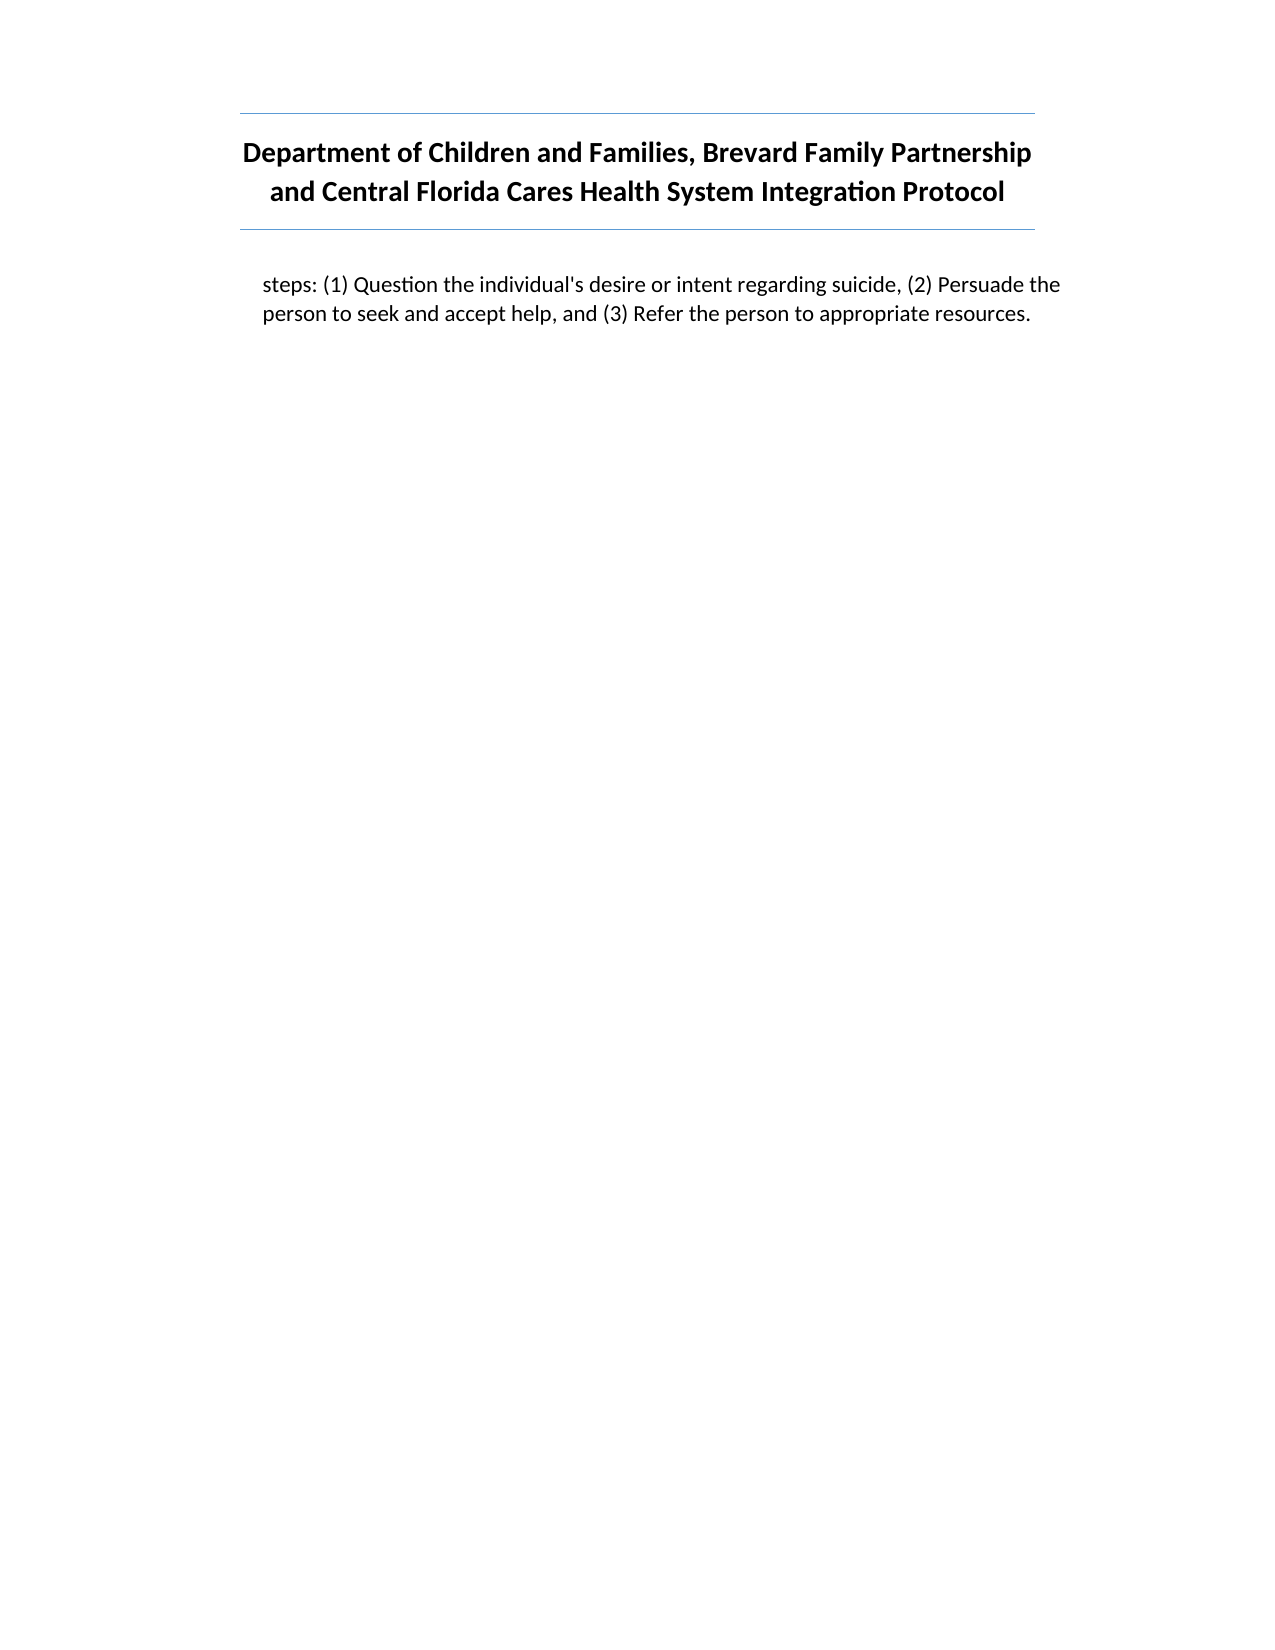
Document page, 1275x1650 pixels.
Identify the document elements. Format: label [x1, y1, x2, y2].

list [262, 270, 1125, 327]
